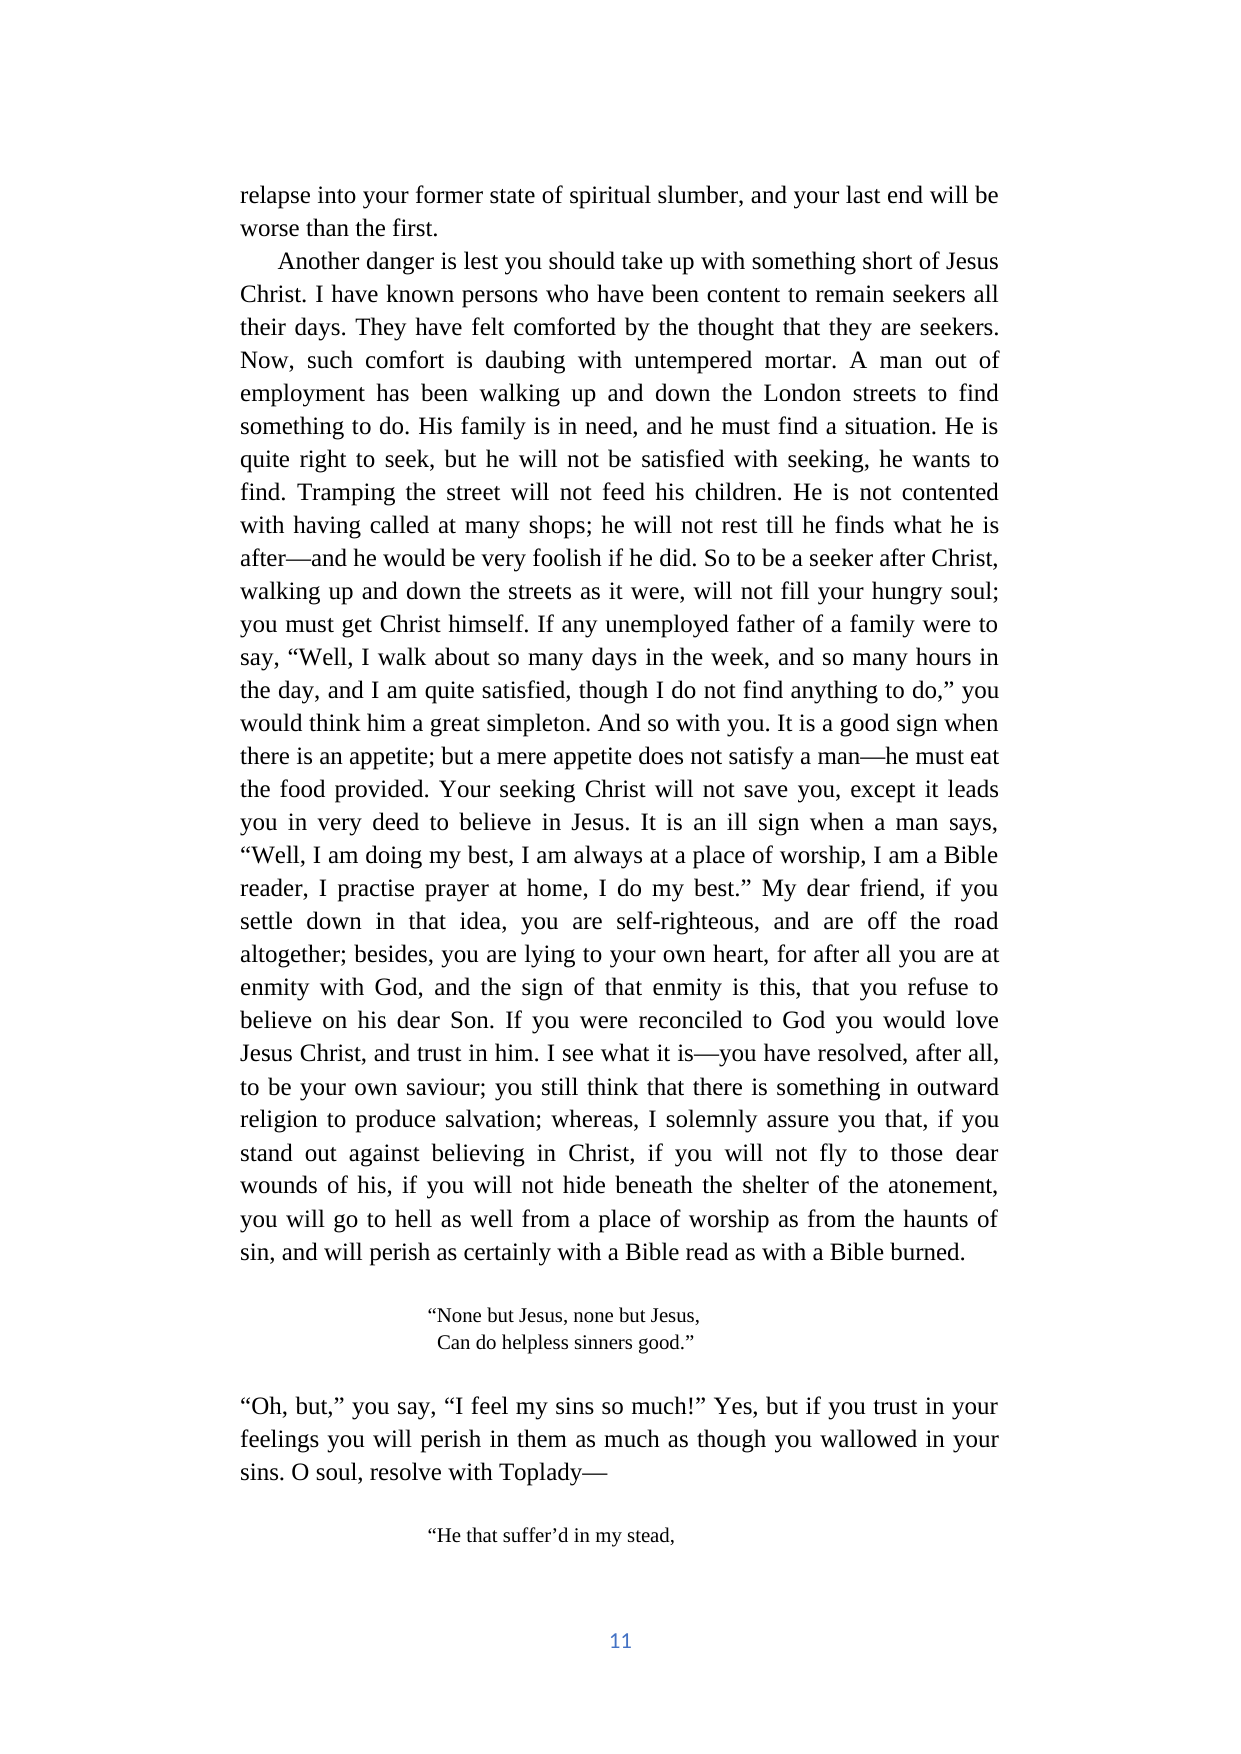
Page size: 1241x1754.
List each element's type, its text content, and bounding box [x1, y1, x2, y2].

text Another danger is lest you should take up with something short of Jesus Christ. I have known persons who have been content to remain seekers all their days. They have felt comforted by the thought that they are seekers. Now, such comfort is daubing with untempered mortar. A man out of employment has been walking up and down the London streets to find something to do. His family is in need, and he must find a situation. He is quite right to seek, but he will not be satisfied with seeking, he wants to find. Tramping the street will not feed his children. He is not contented with having called at many shops; he will not rest till he finds what he is after—and he would be very foolish if he did. So to be a seeker after Christ, walking up and down the streets as it were, will not fill your hungry soul; you must get Christ himself. If any unemployed father of a family were to say, “Well, I walk about so many days in the week, and so many hours in the day, and I am quite satisfied, though I do not find anything to do,” you would think him a great simpleton. And so with you. It is a good sign when there is an appetite; but a mere appetite does not satisfy a man—he must eat the food provided. Your seeking Christ will not save you, except it leads you in very deed to believe in Jesus. It is an ill sign when a man says, “Well, I am doing my best, I am always at a place of worship, I am a Bible reader, I practise prayer at home, I do my best.” My dear friend, if you settle down in that idea, you are self-righteous, and are off the road altogether; besides, you are lying to your own heart, for after all you are at enmity with God, and the sign of that enmity is this, that you refuse to believe on his dear Son. If you were reconciled to God you would love Jesus Christ, and trust in him. I see what it is—you have resolved, after all, to be your own saviour; you still think that there is something in outward religion to produce salvation; whereas, I solemnly assure you that, if you stand out against believing in Christ, if you will not fly to those dear wounds of his, if you will not hide beneath the shelter of the atonement, you will go to hell as well from a place of worship as from the haunts of sin, and will perish as certainly with a Bible read as with a Bible burned. [240, 246, 1000, 1265]
text Can do helpless sinners good.” [240, 1330, 1000, 1354]
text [240, 180, 1000, 242]
text “He that suffer’d in my stead, [240, 1523, 1000, 1547]
text “Oh, but,” you say, “I feel my sins so much!” Yes, but if you trust in your feelings you will perish in them as much as though you wallowed in your sins. O soul, resolve with Toplady— [240, 1391, 1000, 1486]
text “None but Jesus, none but Jesus, [240, 1303, 1000, 1327]
